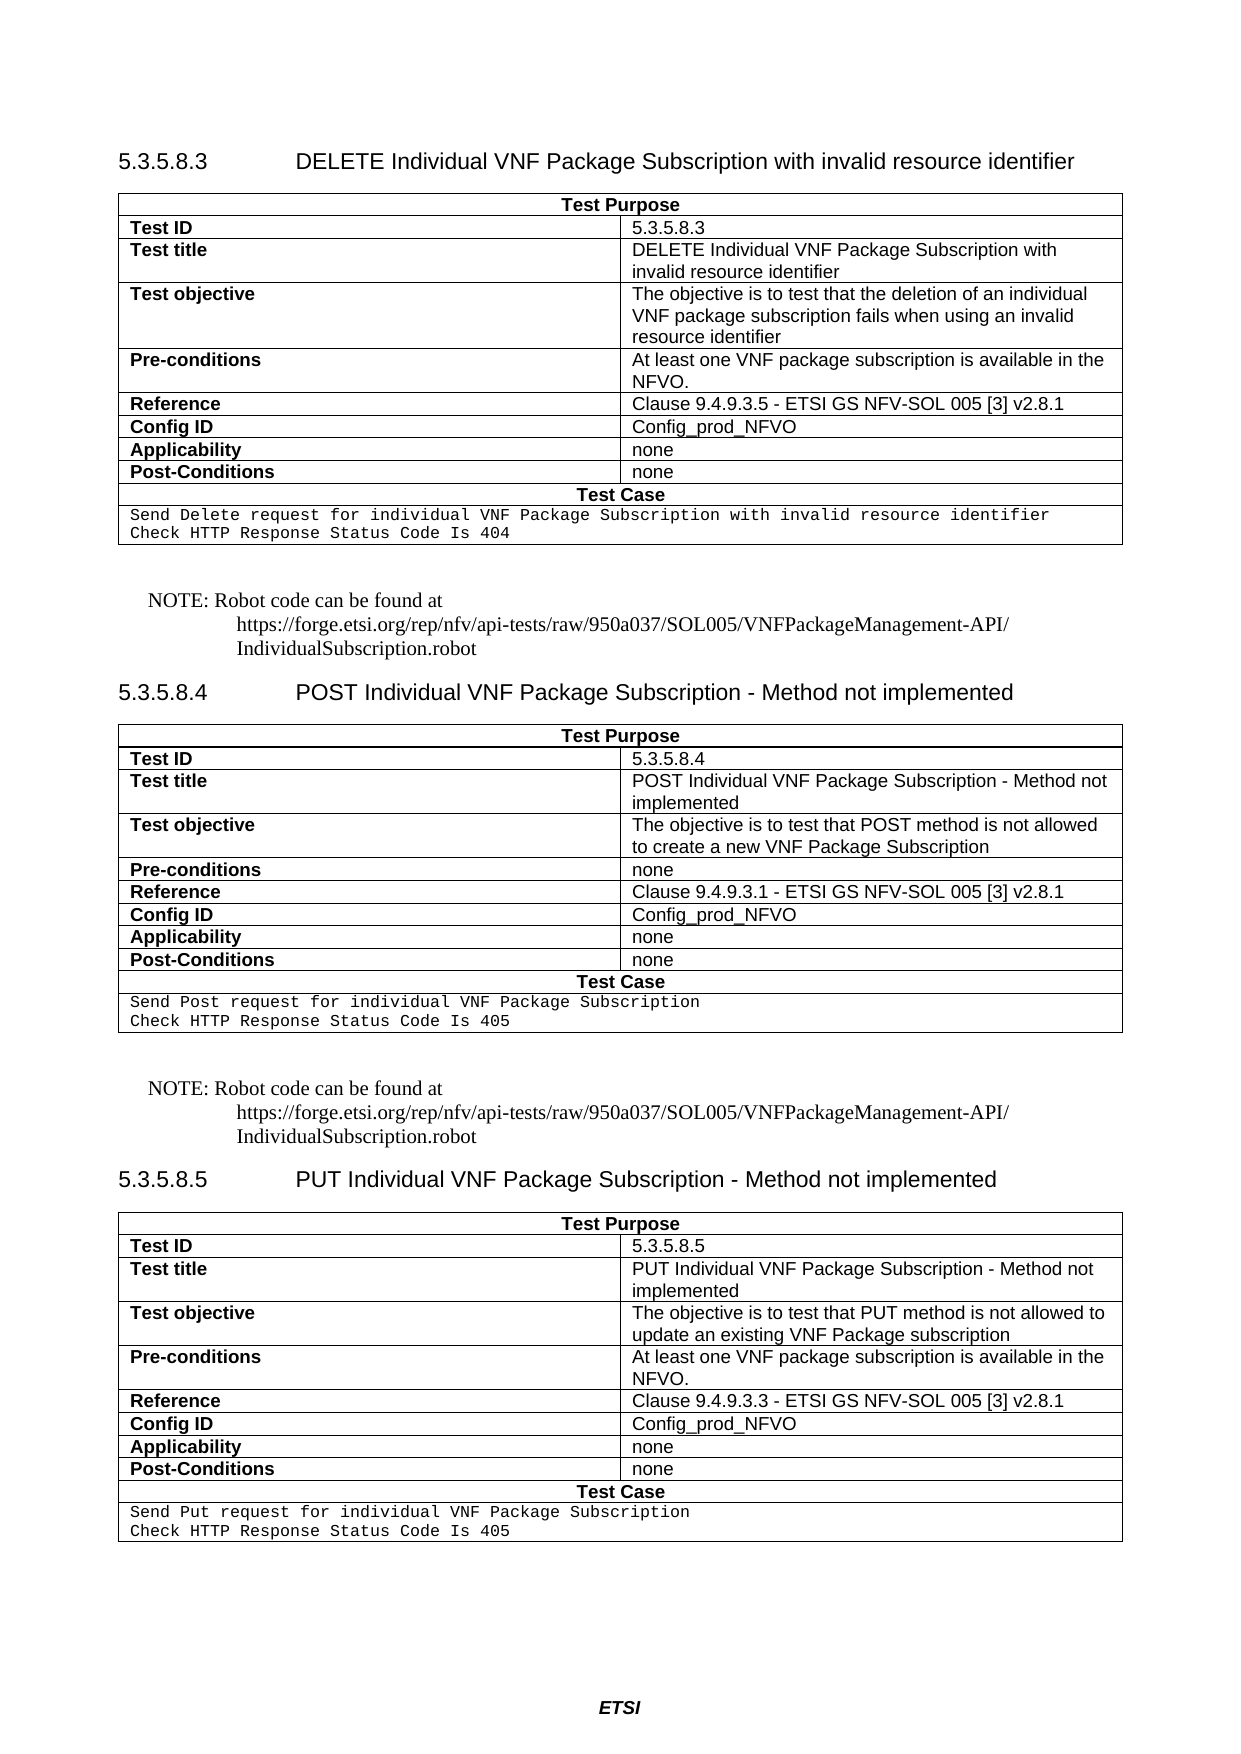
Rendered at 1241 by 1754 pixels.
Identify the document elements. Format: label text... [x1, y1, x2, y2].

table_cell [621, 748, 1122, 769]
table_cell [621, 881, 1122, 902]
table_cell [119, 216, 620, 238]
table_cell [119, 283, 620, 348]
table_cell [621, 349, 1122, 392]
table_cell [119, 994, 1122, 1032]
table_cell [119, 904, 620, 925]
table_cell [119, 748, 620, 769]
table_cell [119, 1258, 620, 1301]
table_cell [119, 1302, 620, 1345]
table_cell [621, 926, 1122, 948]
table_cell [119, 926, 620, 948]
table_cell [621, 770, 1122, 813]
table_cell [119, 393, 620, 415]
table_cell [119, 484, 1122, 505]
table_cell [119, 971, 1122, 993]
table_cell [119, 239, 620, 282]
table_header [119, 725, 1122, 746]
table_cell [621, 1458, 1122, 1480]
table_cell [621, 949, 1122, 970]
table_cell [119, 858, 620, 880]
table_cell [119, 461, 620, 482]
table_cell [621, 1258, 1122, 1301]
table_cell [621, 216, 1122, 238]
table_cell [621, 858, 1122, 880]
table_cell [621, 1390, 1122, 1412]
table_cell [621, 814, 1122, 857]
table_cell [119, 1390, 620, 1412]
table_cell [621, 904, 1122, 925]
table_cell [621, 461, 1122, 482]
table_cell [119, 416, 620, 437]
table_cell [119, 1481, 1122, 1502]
subtitle 5.3.5.8.5 PUT Individual VNF Package Subscription - Method not implemented [118, 1166, 1122, 1193]
subtitle 5.3.5.8.4 POST Individual VNF Package Subscription - Method not implemented [118, 679, 1122, 705]
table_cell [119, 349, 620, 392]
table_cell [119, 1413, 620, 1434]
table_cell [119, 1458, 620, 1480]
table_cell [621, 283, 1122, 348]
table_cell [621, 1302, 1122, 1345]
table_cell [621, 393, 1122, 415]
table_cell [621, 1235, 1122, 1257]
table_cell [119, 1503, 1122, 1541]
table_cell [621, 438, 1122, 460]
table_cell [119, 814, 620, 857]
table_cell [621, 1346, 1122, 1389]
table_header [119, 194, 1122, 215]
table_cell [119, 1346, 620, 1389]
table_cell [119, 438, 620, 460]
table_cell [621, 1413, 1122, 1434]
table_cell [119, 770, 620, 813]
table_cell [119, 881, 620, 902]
text NOTE: Robot code can be found at https://forge.etsi.org/rep/nfv/api-tests/raw/950a037/SOL005/VNFPackageManagement-API/IndividualSubscription.robot [148, 1076, 1122, 1148]
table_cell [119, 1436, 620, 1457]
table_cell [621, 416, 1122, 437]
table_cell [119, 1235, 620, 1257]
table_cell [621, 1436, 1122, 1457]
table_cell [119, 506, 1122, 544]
subtitle 5.3.5.8.3 DELETE Individual VNF Package Subscription with invalid resource identifier [118, 148, 1122, 174]
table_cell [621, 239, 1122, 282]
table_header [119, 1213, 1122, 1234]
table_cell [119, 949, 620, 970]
text NOTE: Robot code can be found at https://forge.etsi.org/rep/nfv/api-tests/raw/950a037/SOL005/VNFPackageManagement-API/IndividualSubscription.robot [148, 588, 1122, 660]
